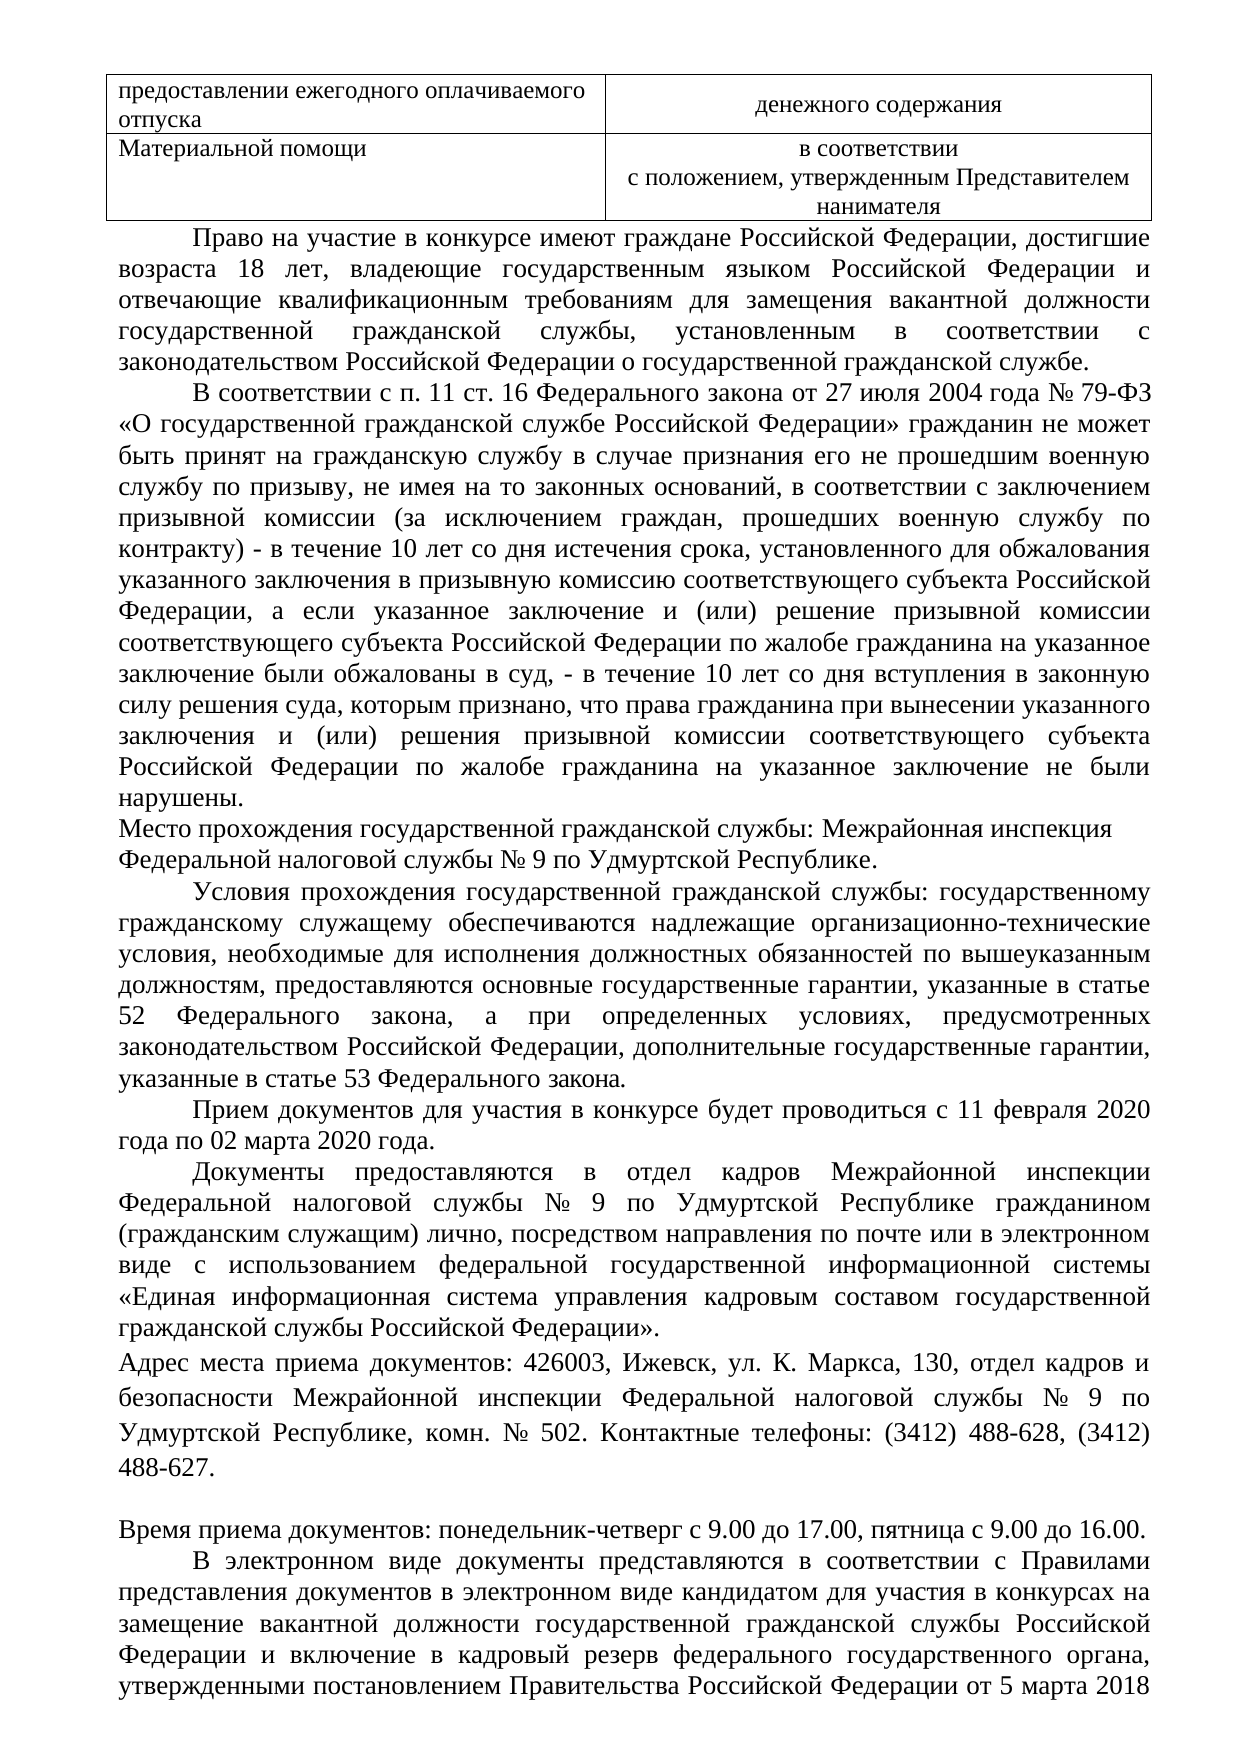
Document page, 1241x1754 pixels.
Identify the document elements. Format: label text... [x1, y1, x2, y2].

text Право на участие в конкурсе имеют граждане Российской Федерации, достигшие возраста 18 лет, владеющие государственным языком Российской Федерации и отвечающие квалификационным требованиям для замещения вакантной должности государственной гражданской службы, установленным в соответствии с законодательством Российской Федерации о государственной гражданской службе. [118, 221, 1152, 376]
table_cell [606, 75, 1151, 132]
text Место прохождения государственной гражданской службы: Межрайонная инспекция Федеральной налоговой службы № 9 по Удмуртской Республике. [118, 812, 1152, 875]
table_cell Материальной помощи [107, 134, 605, 220]
text Время приема документов: понедельник-четверг с 9.00 до 17.00, пятница с 9.00 до 16.00. [118, 1513, 1152, 1544]
text В соответствии с п. 11 ст. 16 Федерального закона от 27 июля 2004 года № 79-ФЗ «О государственной гражданской службе Российской Федерации» гражданин не может быть принят на гражданскую службу в случае признания его не прошедшим военную службу по призыву, не имея на то законных оснований, в соответствии с заключением призывной комиссии (за исключением граждан, прошедших военную службу по контракту) - в течение 10 лет со дня истечения срока, установленного для обжалования указанного заключения в призывную комиссию соответствующего субъекта Российской Федерации, а если указанное заключение и (или) решение призывной комиссии соответствующего субъекта Российской Федерации по жалобе гражданина на указанное заключение были обжалованы в суд, - в течение 10 лет со дня вступления в законную силу решения суда, которым признано, что права гражданина при вынесении указанного заключения и (или) решения призывной комиссии соответствующего субъекта Российской Федерации по жалобе гражданина на указанное заключение не были нарушены. [118, 376, 1152, 812]
text Прием документов для участия в конкурсе будет проводиться с 11 февраля 2020 года по 02 марта 2020 года. [118, 1093, 1152, 1155]
text Адрес места приема документов: 426003, Ижевск, ул. К. Маркса, 130, отдел кадров и безопасности Межрайонной инспекции Федеральной налоговой службы № 9 по Удмуртской Республике, комн. № 502. Контактные телефоны: (3412) 488-628, (3412) 488-627. [118, 1342, 1152, 1482]
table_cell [107, 75, 605, 132]
text Документы предоставляются в отдел кадров Межрайонной инспекции Федеральной налоговой службы № 9 по Удмуртской Республике гражданином (гражданским служащим) лично, посредством направления по почте или в электронном виде с использованием федеральной государственной информационной системы «Единая информационная система управления кадровым составом государственной гражданской службы Российской Федерации». [118, 1155, 1152, 1342]
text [118, 1544, 1152, 1700]
text Условия прохождения государственной гражданской службы: государственному гражданскому служащему обеспечиваются надлежащие организационно-технические условия, необходимые для исполнения должностных обязанностей по вышеуказанным должностям, предоставляются основные государственные гарантии, указанные в статье 52 Федерального закона, а при определенных условиях, предусмотренных законодательством Российской Федерации, дополнительные государственные гарантии, указанные в статье 53 Федерального закона. [118, 875, 1152, 1093]
table_cell в соответствии с положением, утвержденным Представителем нанимателя [606, 134, 1151, 220]
